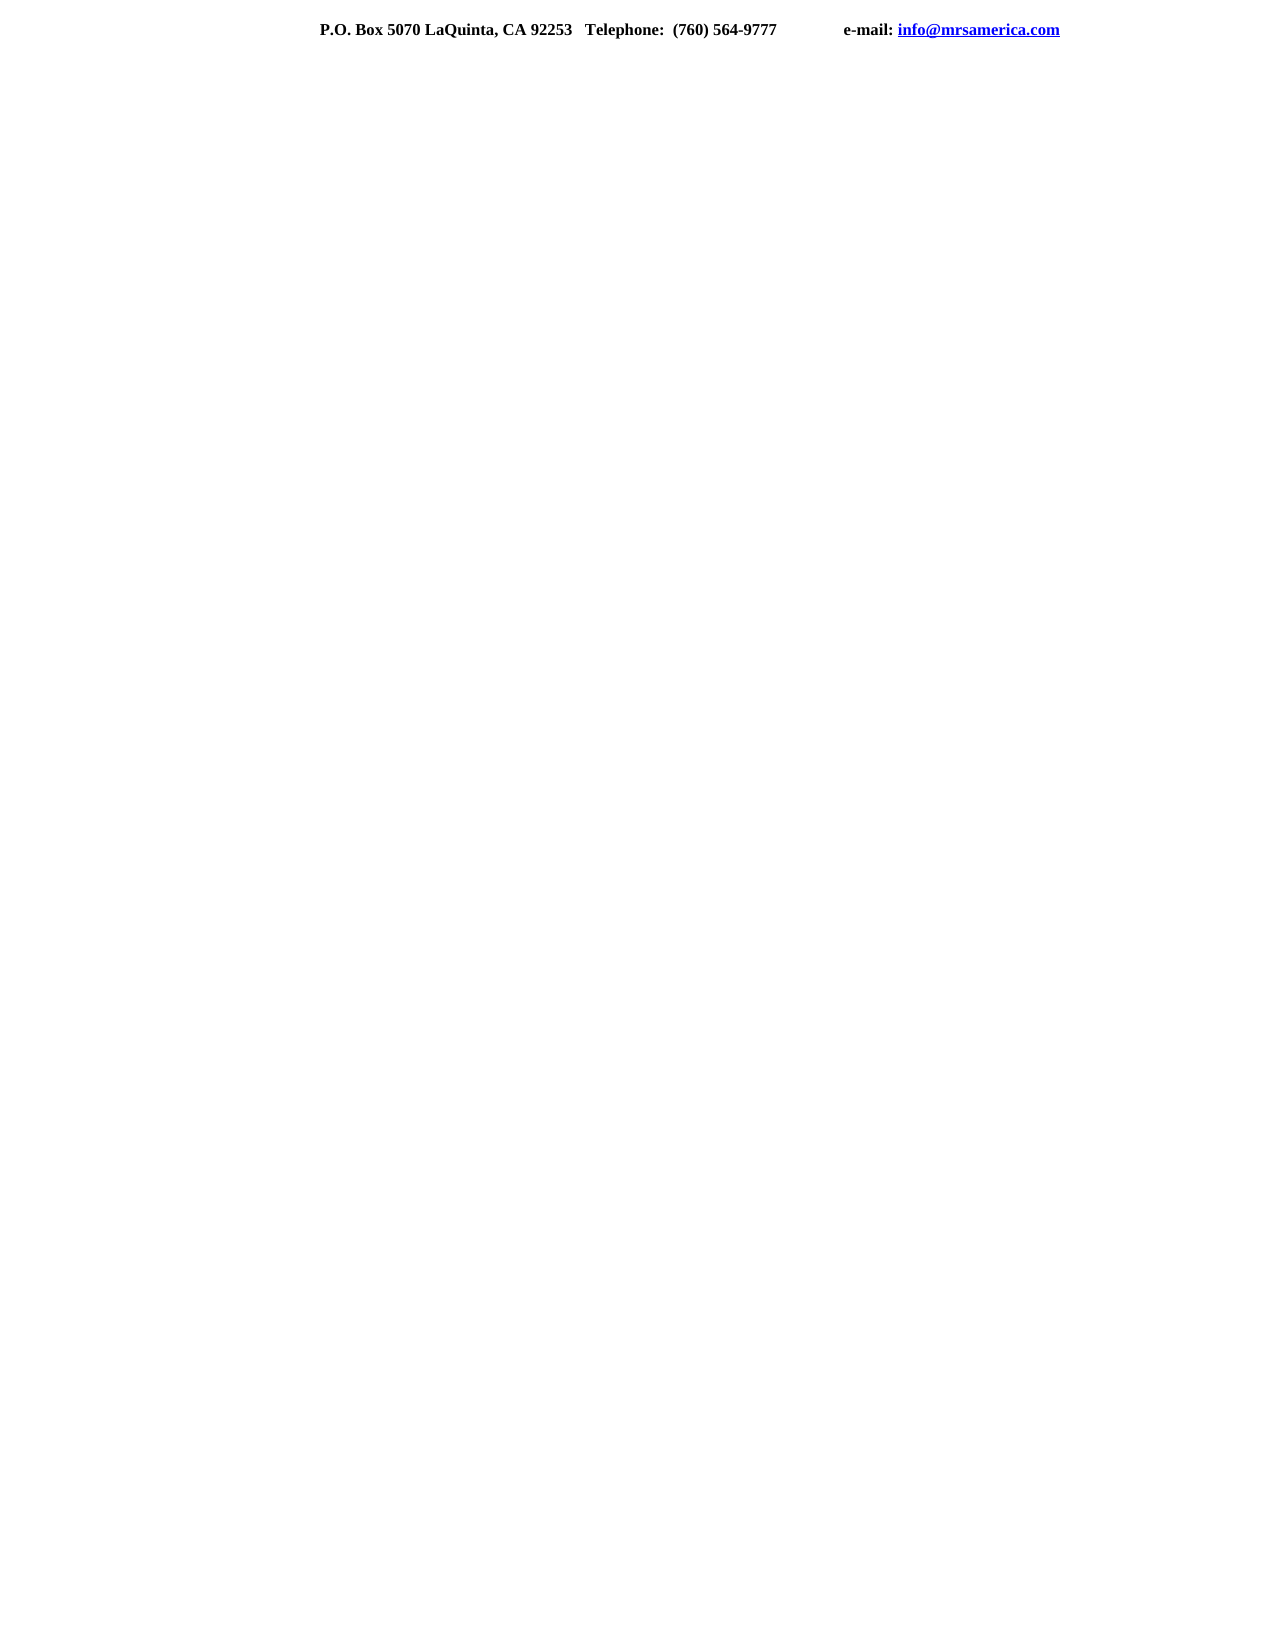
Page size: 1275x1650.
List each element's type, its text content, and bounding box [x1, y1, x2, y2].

text P.O. Box 5070 LaQuinta, CA 92253 Telephone: (760) 564-9777 e-mail: info@mrsamerica.com [19, 19, 1256, 39]
